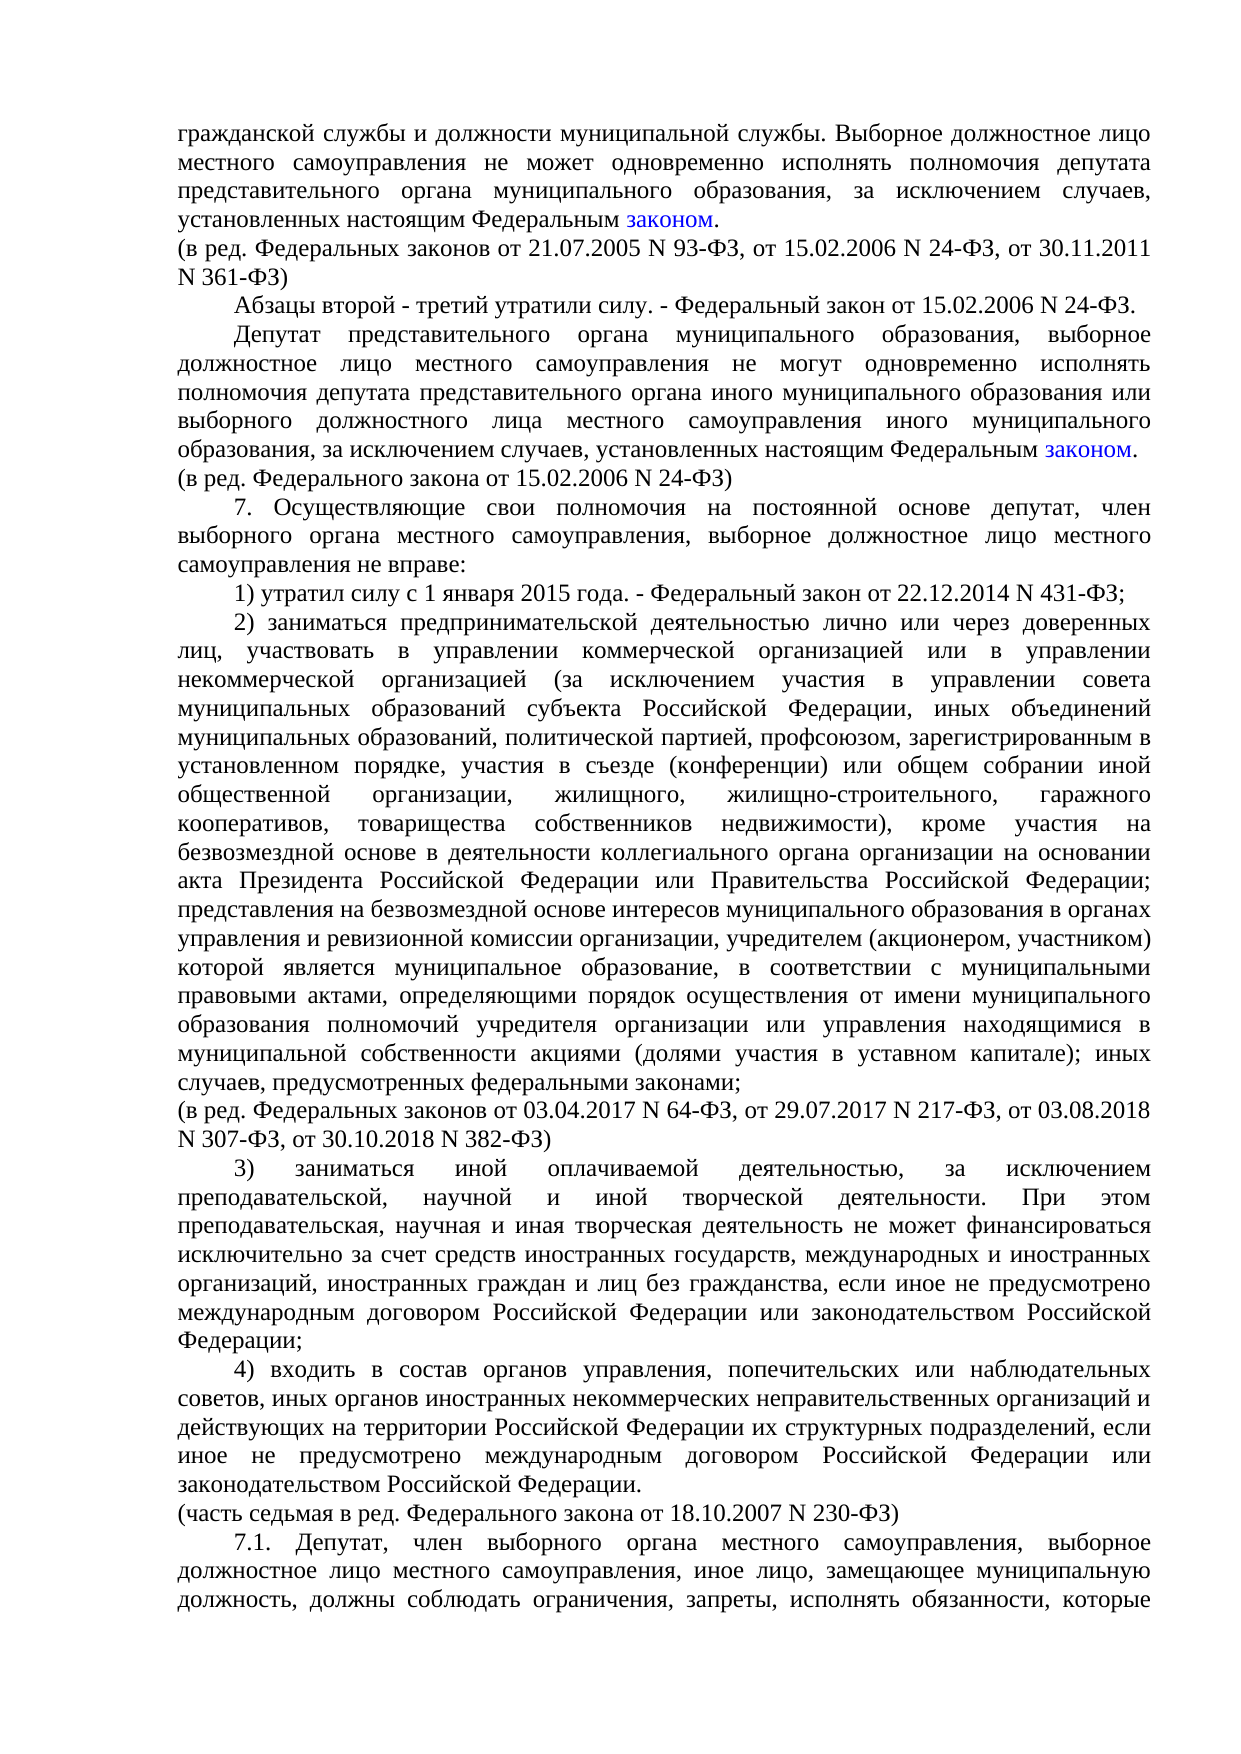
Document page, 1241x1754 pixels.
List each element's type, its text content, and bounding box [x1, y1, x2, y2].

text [177, 118, 1152, 233]
text 7. Осуществляющие свои полномочия на постоянной основе депутат, член выборного органа местного самоуправления, выборное должностное лицо местного самоуправления не вправе: [177, 492, 1152, 578]
text 2) заниматься предпринимательской деятельностью лично или через доверенных лиц, участвовать в управлении коммерческой организацией или в управлении некоммерческой организацией (за исключением участия в управлении совета муниципальных образований субъекта Российской Федерации, иных объединений муниципальных образований, политической партией, профсоюзом, зарегистрированным в установленном порядке, участия в съезде (конференции) или общем собрании иной общественной организации, жилищного, жилищно-строительного, гаражного кооперативов, товарищества собственников недвижимости), кроме участия на безвозмездной основе в деятельности коллегиального органа организации на основании акта Президента Российской Федерации или Правительства Российской Федерации; представления на безвозмездной основе интересов муниципального образования в органах управления и ревизионной комиссии организации, учредителем (акционером, участником) которой является муниципальное образование, в соответствии с муниципальными правовыми актами, определяющими порядок осуществления от имени муниципального образования полномочий учредителя организации или управления находящимися в муниципальной собственности акциями (долями участия в уставном капитале); иных случаев, предусмотренных федеральными законами; [177, 607, 1152, 1096]
text 3) заниматься иной оплачиваемой деятельностью, за исключением преподавательской, научной и иной творческой деятельности. При этом преподавательская, научная и иная творческая деятельность не может финансироваться исключительно за счет средств иностранных государств, международных и иностранных организаций, иностранных граждан и лиц без гражданства, если иное не предусмотрено международным договором Российской Федерации или законодательством Российской Федерации; [177, 1153, 1152, 1354]
text 4) входить в состав органов управления, попечительских или наблюдательных советов, иных органов иностранных некоммерческих неправительственных организаций и действующих на территории Российской Федерации их структурных подразделений, если иное не предусмотрено международным договором Российской Федерации или законодательством Российской Федерации. [177, 1354, 1152, 1498]
text (часть седьмая в ред. Федерального закона от 18.10.2007 N 230-ФЗ) [177, 1498, 1152, 1527]
text Абзацы второй - третий утратили силу. - Федеральный закон от 15.02.2006 N 24-ФЗ. [177, 291, 1152, 319]
text 1) утратил силу с 1 января 2015 года. - Федеральный закон от 22.12.2014 N 431-ФЗ; [177, 578, 1152, 607]
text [177, 1527, 1152, 1613]
text (в ред. Федеральных законов от 03.04.2017 N 64-ФЗ, от 29.07.2017 N 217-ФЗ, от 03.08.2018 N 307-ФЗ, от 30.10.2018 N 382-ФЗ) [177, 1096, 1152, 1153]
text (в ред. Федеральных законов от 21.07.2005 N 93-ФЗ, от 15.02.2006 N 24-ФЗ, от 30.11.2011 N 361-ФЗ) [177, 233, 1152, 291]
text (в ред. Федерального закона от 15.02.2006 N 24-ФЗ) [177, 463, 1152, 492]
text Депутат представительного органа муниципального образования, выборное должностное лицо местного самоуправления не могут одновременно исполнять полномочия депутата представительного органа иного муниципального образования или выборного должностного лица местного самоуправления иного муниципального образования, за исключением случаев, установленных настоящим Федеральным законом. [177, 319, 1152, 463]
